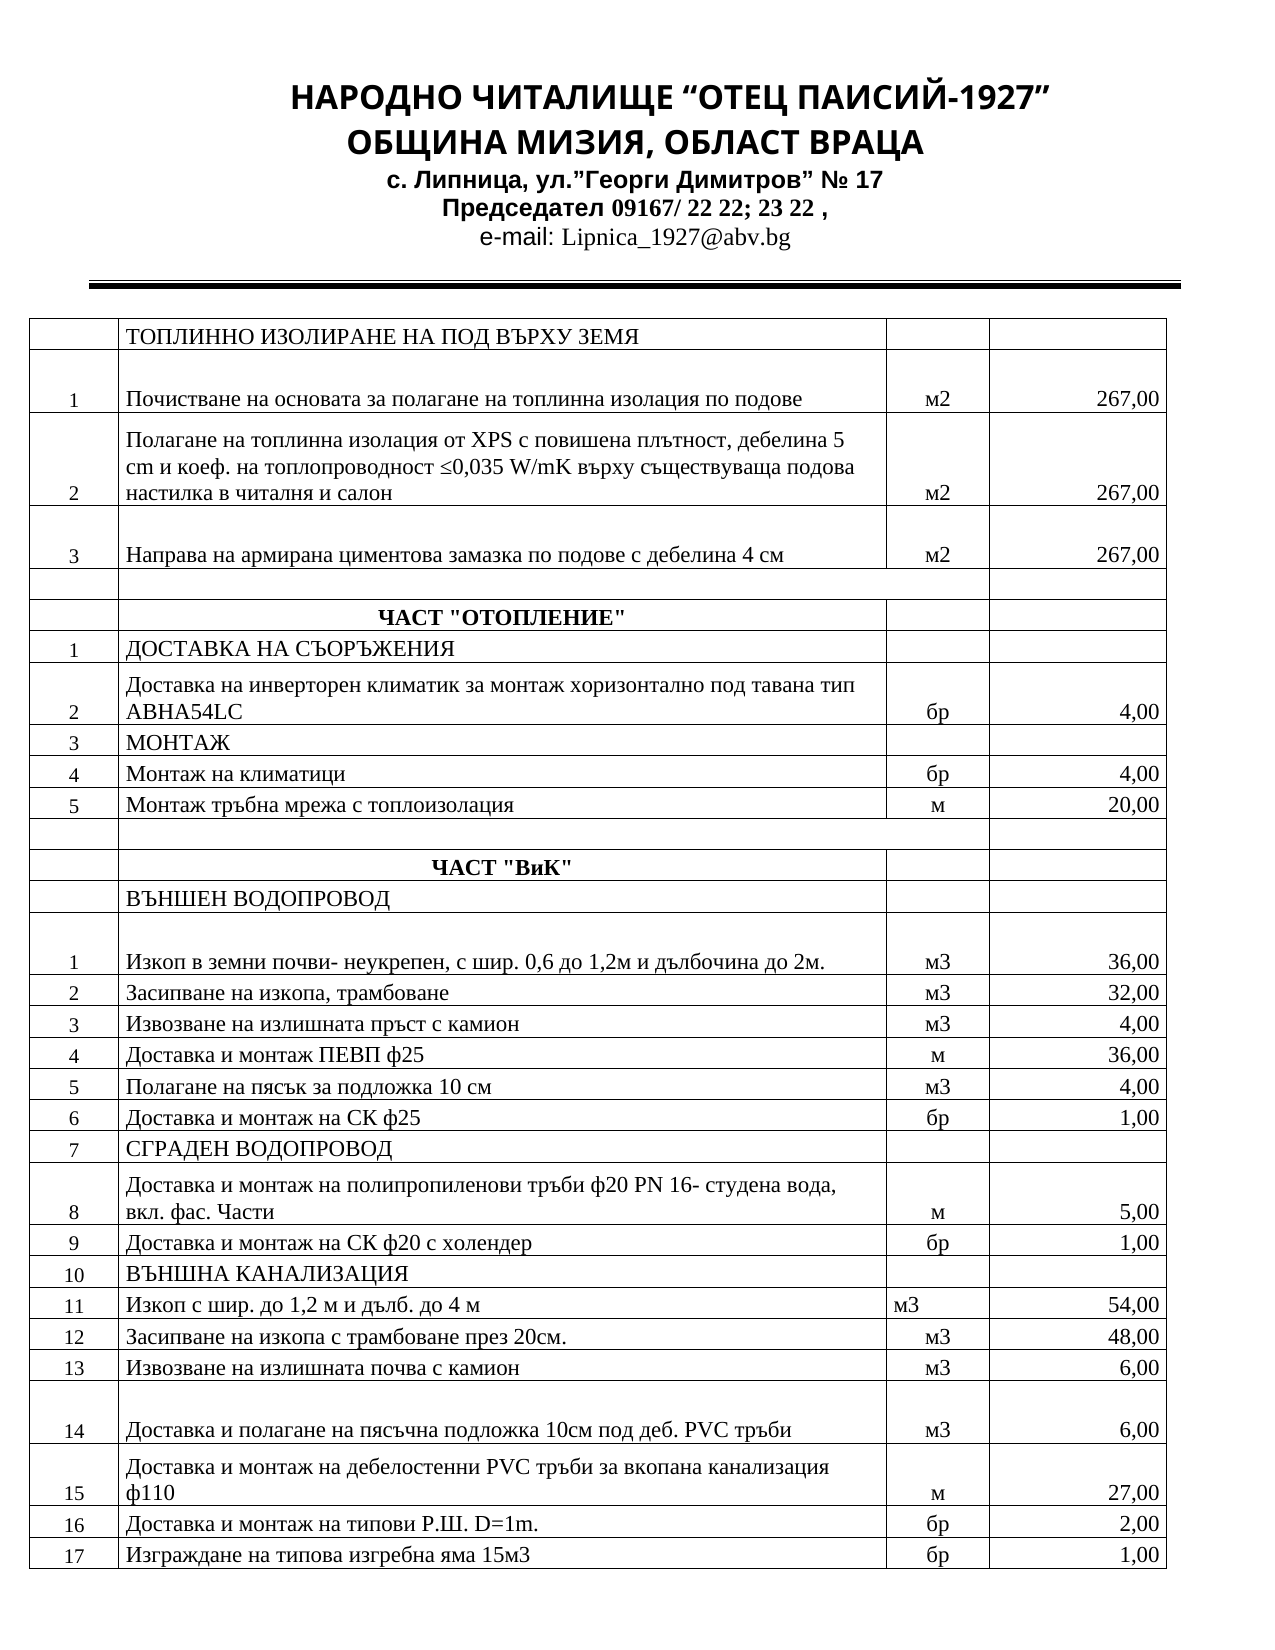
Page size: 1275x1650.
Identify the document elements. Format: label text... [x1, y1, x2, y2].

table_cell 2,00 [990, 1506, 1166, 1537]
table_cell м3 [887, 1069, 989, 1099]
table_cell бр [887, 1506, 989, 1537]
table_cell СГРАДЕН ВОДОПРОВОД [119, 1131, 886, 1162]
table_cell 6,00 [990, 1381, 1166, 1443]
table_cell 27,00 [990, 1444, 1166, 1505]
table_cell ВЪНШЕН ВОДОПРОВОД [119, 881, 886, 912]
table_cell Монтаж на климатици [119, 756, 886, 787]
table_cell 1,00 [990, 1538, 1166, 1568]
table_cell 2 [30, 975, 118, 1005]
table_cell 11 [30, 1288, 118, 1318]
table_cell 13 [30, 1350, 118, 1380]
table_cell 3 [30, 725, 118, 755]
table_cell м3 [887, 1288, 989, 1318]
table_cell 1,00 [990, 1100, 1166, 1130]
table_cell м [887, 1163, 989, 1224]
table_cell Доставка и монтаж на дебелостенни PVC тръби за вкопана канализация ф110 [119, 1444, 886, 1505]
table_cell м3 [887, 975, 989, 1005]
table_cell [990, 819, 1166, 849]
table_cell [30, 319, 118, 349]
table_cell м [887, 1038, 989, 1068]
table_cell м [887, 1444, 989, 1505]
table_cell Засипване на изкопа, трамбоване [119, 975, 886, 1005]
table_cell [887, 600, 989, 630]
table_cell бр [887, 663, 989, 724]
table_cell 4 [30, 1038, 118, 1068]
table_cell Монтаж тръбна мрежа с топлоизолация [119, 788, 886, 818]
table_cell 5 [30, 788, 118, 818]
table_cell бр [887, 1225, 989, 1255]
table_cell Полагане на пясък за подложка 10 см [119, 1069, 886, 1099]
table_cell Доставка и монтаж на СК ф20 с холендер [119, 1225, 886, 1255]
table_cell Доставка и монтаж ПЕВП ф25 [119, 1038, 886, 1068]
table_cell Изкоп с шир. до 1,2 м и дълб. до 4 м [119, 1288, 886, 1318]
table_cell ЧАСТ "ВиК" [119, 850, 886, 880]
table_cell Изкоп в земни почви- неукрепен, с шир. 0,6 до 1,2м и дълбочина до 2м. [119, 913, 886, 974]
table_cell Доставка и полагане на пясъчна подложка 10см под деб. PVC тръби [119, 1381, 886, 1443]
table_cell бр [887, 1538, 989, 1568]
table_cell Извозване на излишната почва с камион [119, 1350, 886, 1380]
table_cell 4,00 [990, 1069, 1166, 1099]
table_cell 7 [30, 1131, 118, 1162]
table_cell [990, 569, 1166, 599]
table_cell 4,00 [990, 756, 1166, 787]
table_cell Почистване на основата за полагане на топлинна изолация по подове [119, 350, 886, 412]
table_cell м2 [887, 506, 989, 568]
table_cell Засипване на изкопа с трамбоване през 20см. [119, 1319, 886, 1349]
table_cell ДОСТАВКА НА СЪОРЪЖЕНИЯ [119, 631, 886, 662]
table_cell Изграждане на типова изгребна яма 15м3 [119, 1538, 886, 1568]
table_cell м3 [887, 1350, 989, 1380]
table_cell 5 [30, 1069, 118, 1099]
table_cell 16 [30, 1506, 118, 1537]
table_cell 9 [30, 1225, 118, 1255]
table_cell ЧАСТ "ОТОПЛЕНИЕ" [119, 600, 886, 630]
table_cell 48,00 [990, 1319, 1166, 1349]
table_cell ВЪНШНА КАНАЛИЗАЦИЯ [119, 1256, 886, 1287]
table_cell [887, 631, 989, 662]
table_cell [30, 850, 118, 880]
table_cell 15 [30, 1444, 118, 1505]
table_cell 4,00 [990, 1006, 1166, 1037]
table_cell м3 [887, 913, 989, 974]
table_cell 10 [30, 1256, 118, 1287]
table_cell [887, 319, 989, 349]
table_cell [990, 1256, 1166, 1287]
table_cell 4 [30, 756, 118, 787]
table_cell 5,00 [990, 1163, 1166, 1224]
table_cell м3 [887, 1381, 989, 1443]
table_cell 32,00 [990, 975, 1166, 1005]
table_cell [887, 1256, 989, 1287]
table_cell 267,00 [990, 413, 1166, 505]
table_cell [119, 819, 886, 849]
table_cell Извозване на излишната пръст с камион [119, 1006, 886, 1037]
table_cell м3 [887, 1006, 989, 1037]
table_cell 6,00 [990, 1350, 1166, 1380]
table_cell [119, 569, 886, 599]
table_cell м3 [887, 1319, 989, 1349]
table_cell [30, 600, 118, 630]
table_cell МОНТАЖ [119, 725, 886, 755]
table_cell м [887, 788, 989, 818]
table_cell 36,00 [990, 913, 1166, 974]
table_cell Доставка и монтаж на СК ф25 [119, 1100, 886, 1130]
table_cell 2 [30, 413, 118, 505]
table_cell Доставка и монтаж на типови Р.Ш. D=1m. [119, 1506, 886, 1537]
table_cell [886, 819, 989, 849]
table_cell 3 [30, 1006, 118, 1037]
table_cell 3 [30, 506, 118, 568]
table_cell [990, 850, 1166, 880]
table_cell [30, 881, 118, 912]
table_cell [990, 881, 1166, 912]
table_cell 17 [30, 1538, 118, 1568]
table_cell 4,00 [990, 663, 1166, 724]
table_cell [30, 569, 118, 599]
table_cell 14 [30, 1381, 118, 1443]
table_cell [990, 600, 1166, 630]
table_cell 1 [30, 631, 118, 662]
table_cell ТОПЛИННО ИЗОЛИРАНЕ НА ПОД ВЪРХУ ЗЕМЯ [119, 319, 886, 349]
table_cell м2 [887, 413, 989, 505]
table_cell 1 [30, 913, 118, 974]
table_cell Доставка на инверторен климатик за монтаж хоризонтално под тавана тип АВНА54LC [119, 663, 886, 724]
table_cell [886, 569, 989, 599]
table_cell 54,00 [990, 1288, 1166, 1318]
table_cell 6 [30, 1100, 118, 1130]
table_cell бр [887, 1100, 989, 1130]
table_cell [990, 725, 1166, 755]
table_cell [990, 319, 1166, 349]
table_cell [30, 819, 118, 849]
table_cell 20,00 [990, 788, 1166, 818]
table_cell 1 [30, 350, 118, 412]
table_cell Направа на армирана циментова замазка по подове с дебелина 4 см [119, 506, 886, 568]
table_cell [887, 850, 989, 880]
table_cell 8 [30, 1163, 118, 1224]
table_cell 2 [30, 663, 118, 724]
table_cell бр [887, 756, 989, 787]
table_cell 1,00 [990, 1225, 1166, 1255]
table_cell [887, 881, 989, 912]
table_cell [887, 1131, 989, 1162]
table_cell [887, 725, 989, 755]
table_cell Доставка и монтаж на полипропиленови тръби ф20 PN 16- студена вода, вкл. фас. Части [119, 1163, 886, 1224]
table_cell [990, 1131, 1166, 1162]
table_cell 267,00 [990, 506, 1166, 568]
table_cell [990, 631, 1166, 662]
table_cell 12 [30, 1319, 118, 1349]
table_cell 267,00 [990, 350, 1166, 412]
table_cell м2 [887, 350, 989, 412]
table_cell Полагане на топлинна изолация от XPS с повишена плътност, дебелина 5 сm и коеф. на топлопроводност ≤0,035 W/mK върху съществуваща подова настилка в читалня и салон [119, 413, 886, 505]
table_cell 36,00 [990, 1038, 1166, 1068]
